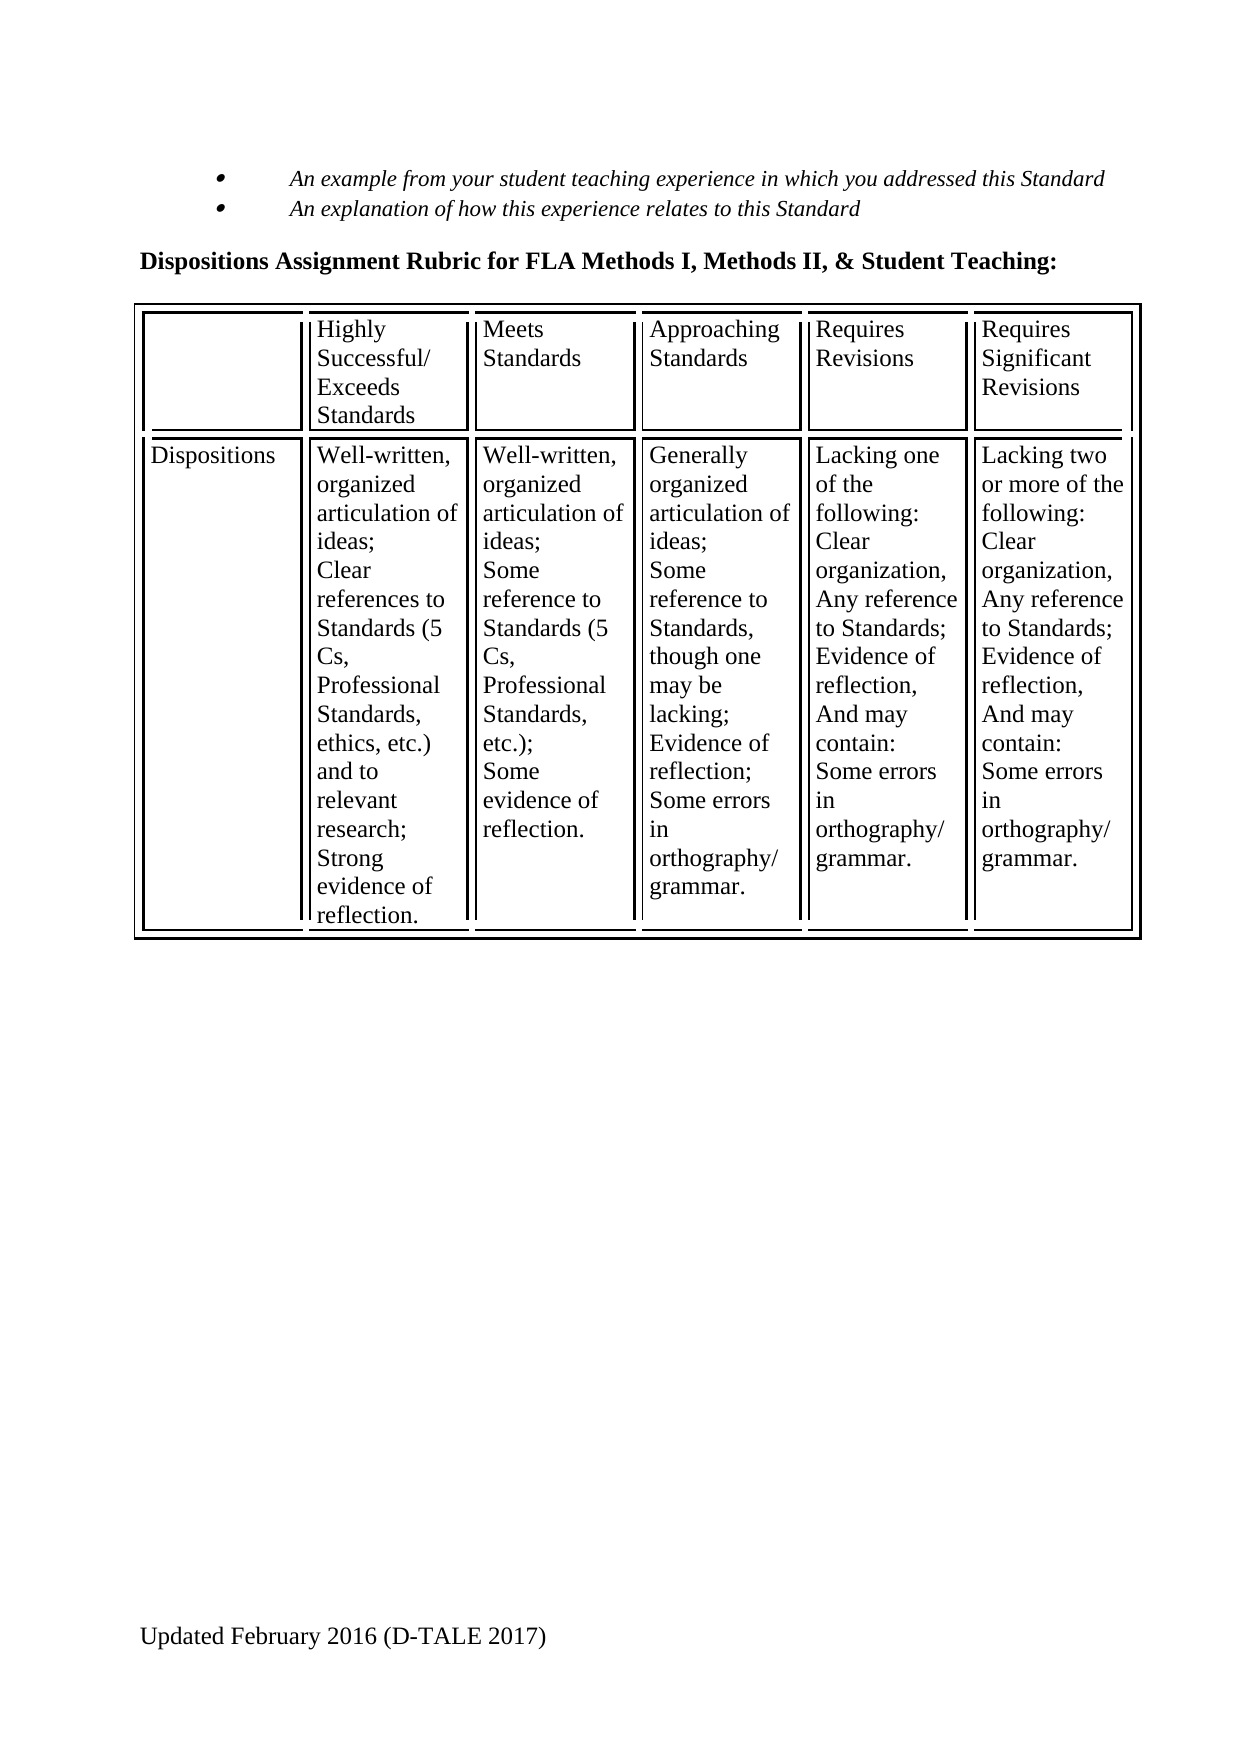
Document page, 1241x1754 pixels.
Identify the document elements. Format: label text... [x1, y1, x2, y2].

list An explanation of how this experience relates to this Standard [214, 195, 1136, 221]
table_header Highly Successful/ Exceeds Standards [305, 305, 471, 429]
list An example from your student teaching experience in which you addressed this Standard [214, 164, 1136, 191]
table_cell Lacking one of the following: Clear organization, Any reference to Standards; Evidence of reflection, And may contain: Some errors in orthography/ grammar. [804, 429, 970, 929]
table_header Requires Significant Revisions [970, 305, 1137, 429]
table_cell Well-written, organized articulation of ideas; Some reference to Standards (5 Cs, Professional Standards, etc.); Some evidence of reflection. [471, 429, 638, 929]
table_header [139, 305, 305, 429]
table_header Approaching Standards [638, 305, 804, 429]
table_header Meets Standards [471, 305, 638, 429]
table_header Requires Revisions [804, 305, 970, 429]
text Dispositions Assignment Rubric for FLA Methods I, Methods II, & Student Teaching: [139, 246, 1136, 274]
table_cell Generally organized articulation of ideas; Some reference to Standards, though one may be lacking; Evidence of reflection; Some errors in orthography/ grammar. [638, 429, 804, 929]
table_cell Dispositions [139, 429, 305, 929]
table_cell Well-written, organized articulation of ideas; Clear references to Standards (5 Cs, Professional Standards, ethics, etc.) and to relevant research; Strong evidence of reflection. [305, 429, 471, 929]
table_cell Lacking two or more of the following: Clear organization, Any reference to Standards; Evidence of reflection, And may contain: Some errors in orthography/ grammar. [970, 429, 1137, 929]
